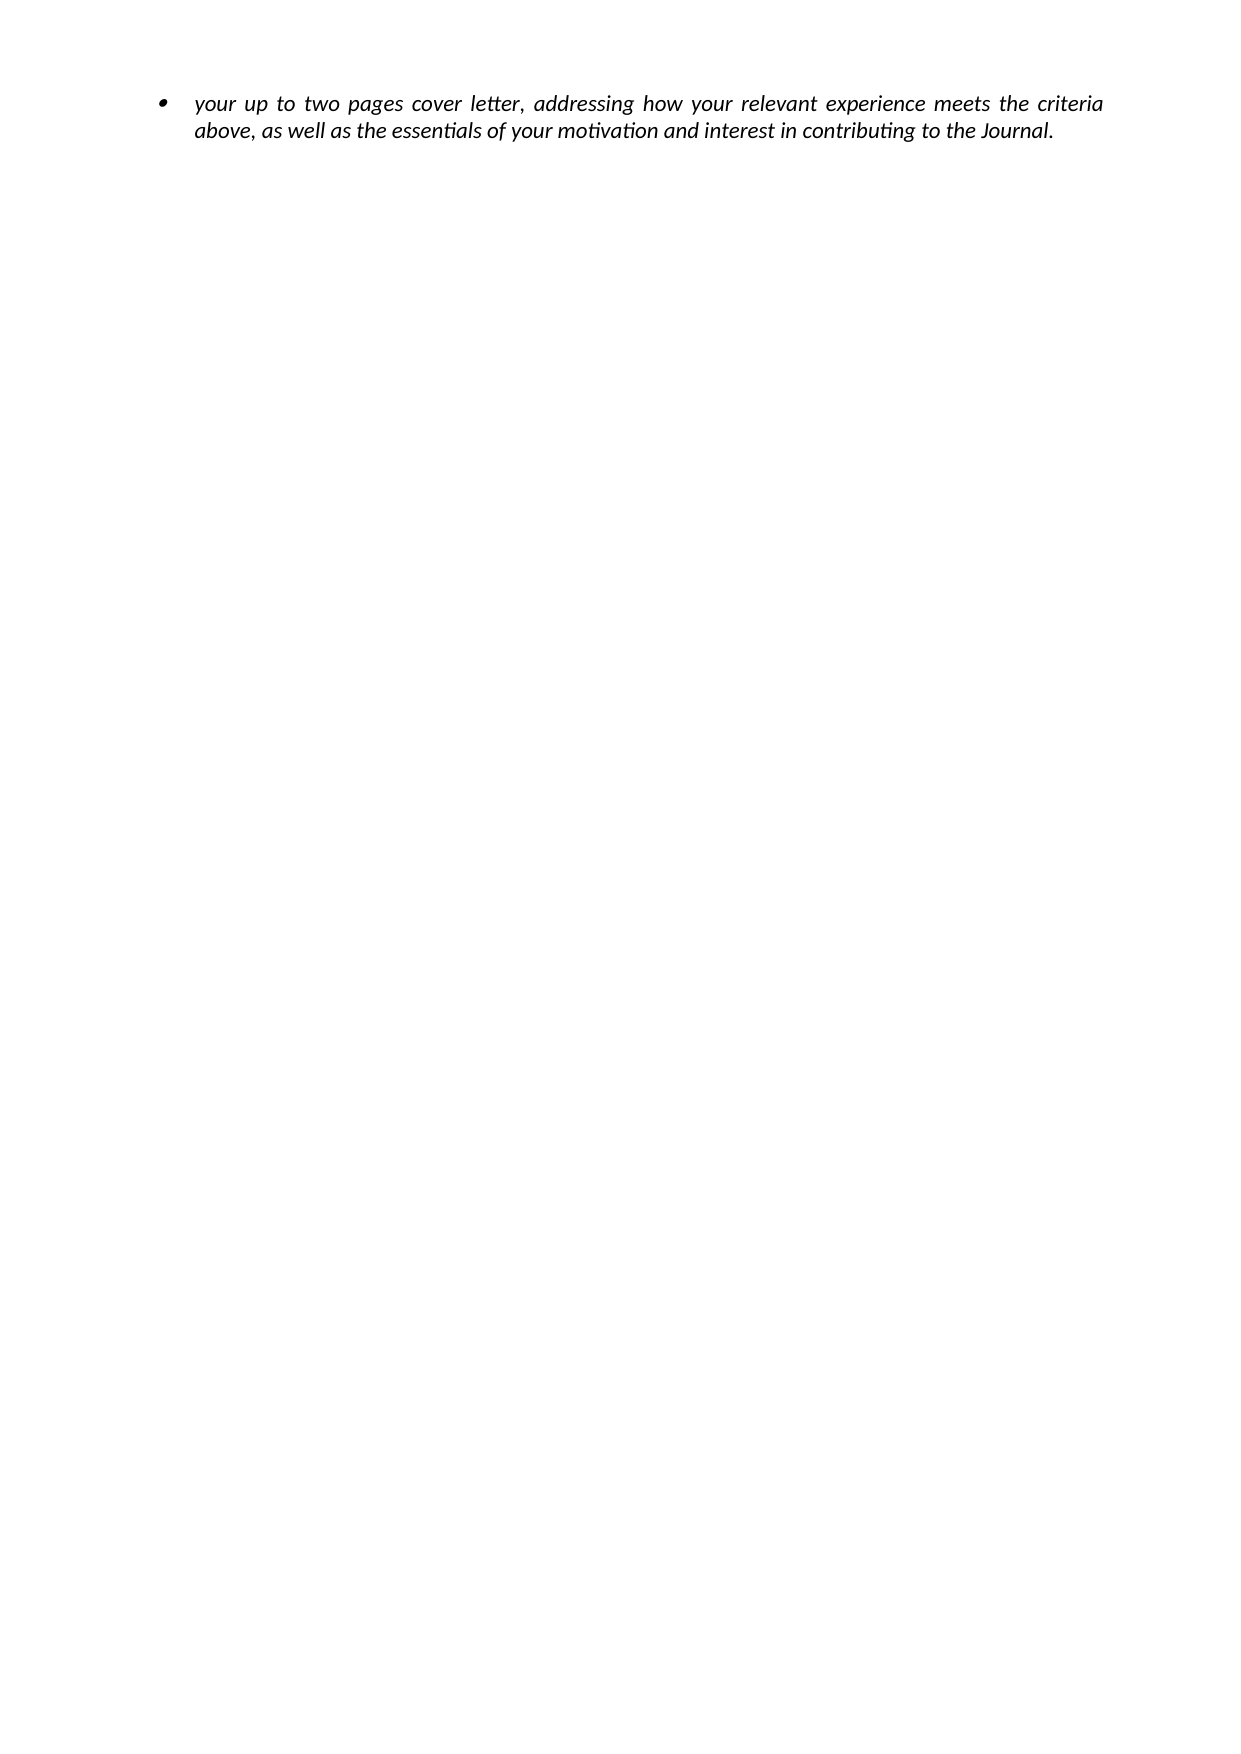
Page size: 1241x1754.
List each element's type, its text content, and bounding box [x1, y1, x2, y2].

list your up to two pages cover letter, addressing how your relevant experience meets the criteria above, as well as the essentials of your motivation and interest in contributing to the Journal. [157, 89, 1107, 145]
